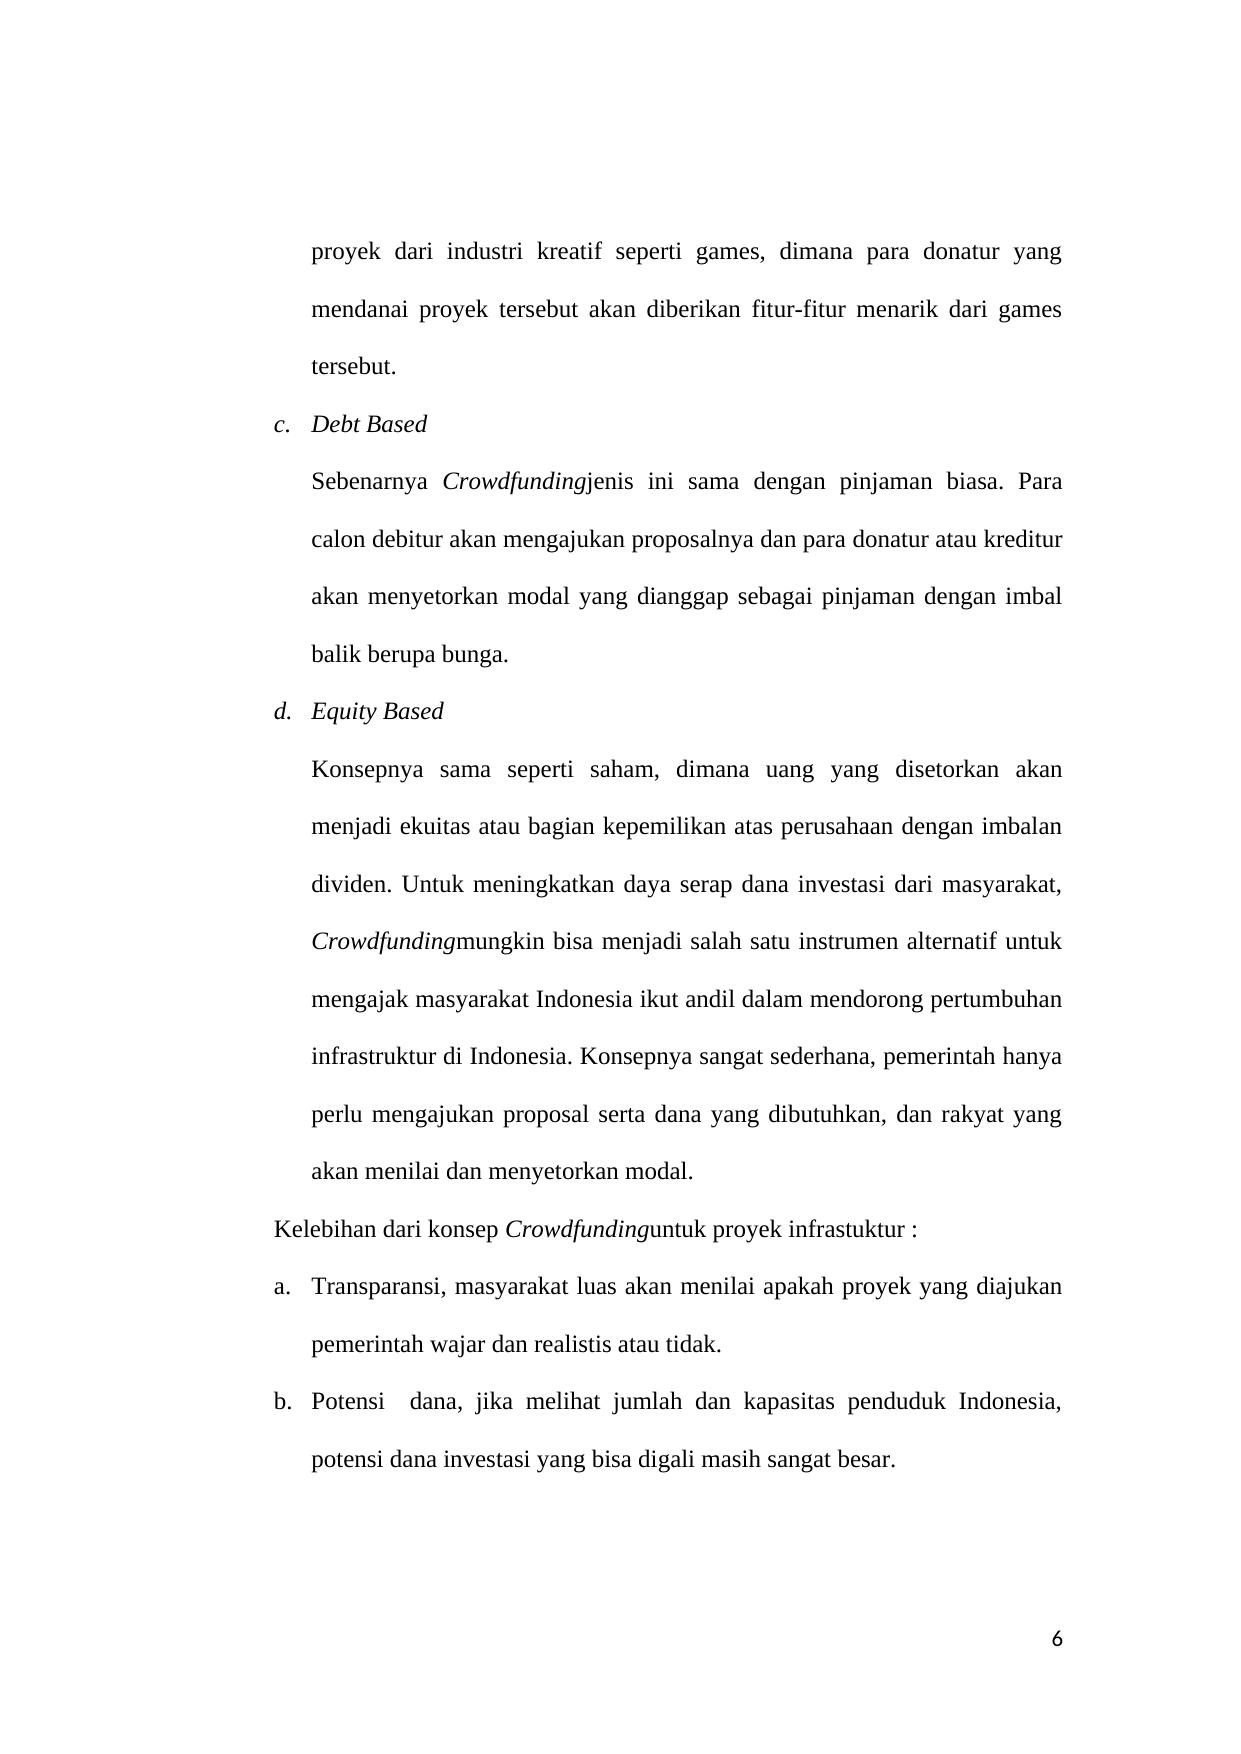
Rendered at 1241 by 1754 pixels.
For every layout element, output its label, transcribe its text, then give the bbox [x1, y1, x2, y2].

list Transparansi, masyarakat luas akan menilai apakah proyek yang diajukan pemerintah wajar dan realistis atau tidak. [274, 1271, 1063, 1357]
list Sebenarnya Crowdfundingjenis ini sama dengan pinjaman biasa. Para calon debitur akan mengajukan proposalnya dan para donatur atau kreditur akan menyetorkan modal yang dianggap sebagai pinjaman dengan imbal balik berupa bunga. [311, 466, 1063, 667]
list Debt Based [274, 409, 1063, 437]
list Konsepnya sama seperti saham, dimana uang yang disetorkan akan menjadi ekuitas atau bagian kepemilikan atas perusahaan dengan imbalan dividen. Untuk meningkatkan daya serap dana investasi dari masyarakat, Crowdfundingmungkin bisa menjadi salah satu instrumen alternatif untuk mengajak masyarakat Indonesia ikut andil dalam mendorong pertumbuhan infrastruktur di Indonesia. Konsepnya sangat sederhana, pemerintah hanya perlu mengajukan proposal serta dana yang dibutuhkan, dan rakyat yang akan menilai dan menyetorkan modal. [311, 754, 1063, 1185]
list Equity Based [274, 696, 1063, 725]
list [311, 236, 1063, 380]
list Kelebihan dari konsep Crowdfundinguntuk proyek infrastuktur : [274, 1214, 1063, 1242]
list Potensi dana, jika melihat jumlah dan kapasitas penduduk Indonesia, potensi dana investasi yang bisa digali masih sangat besar. [274, 1386, 1063, 1472]
